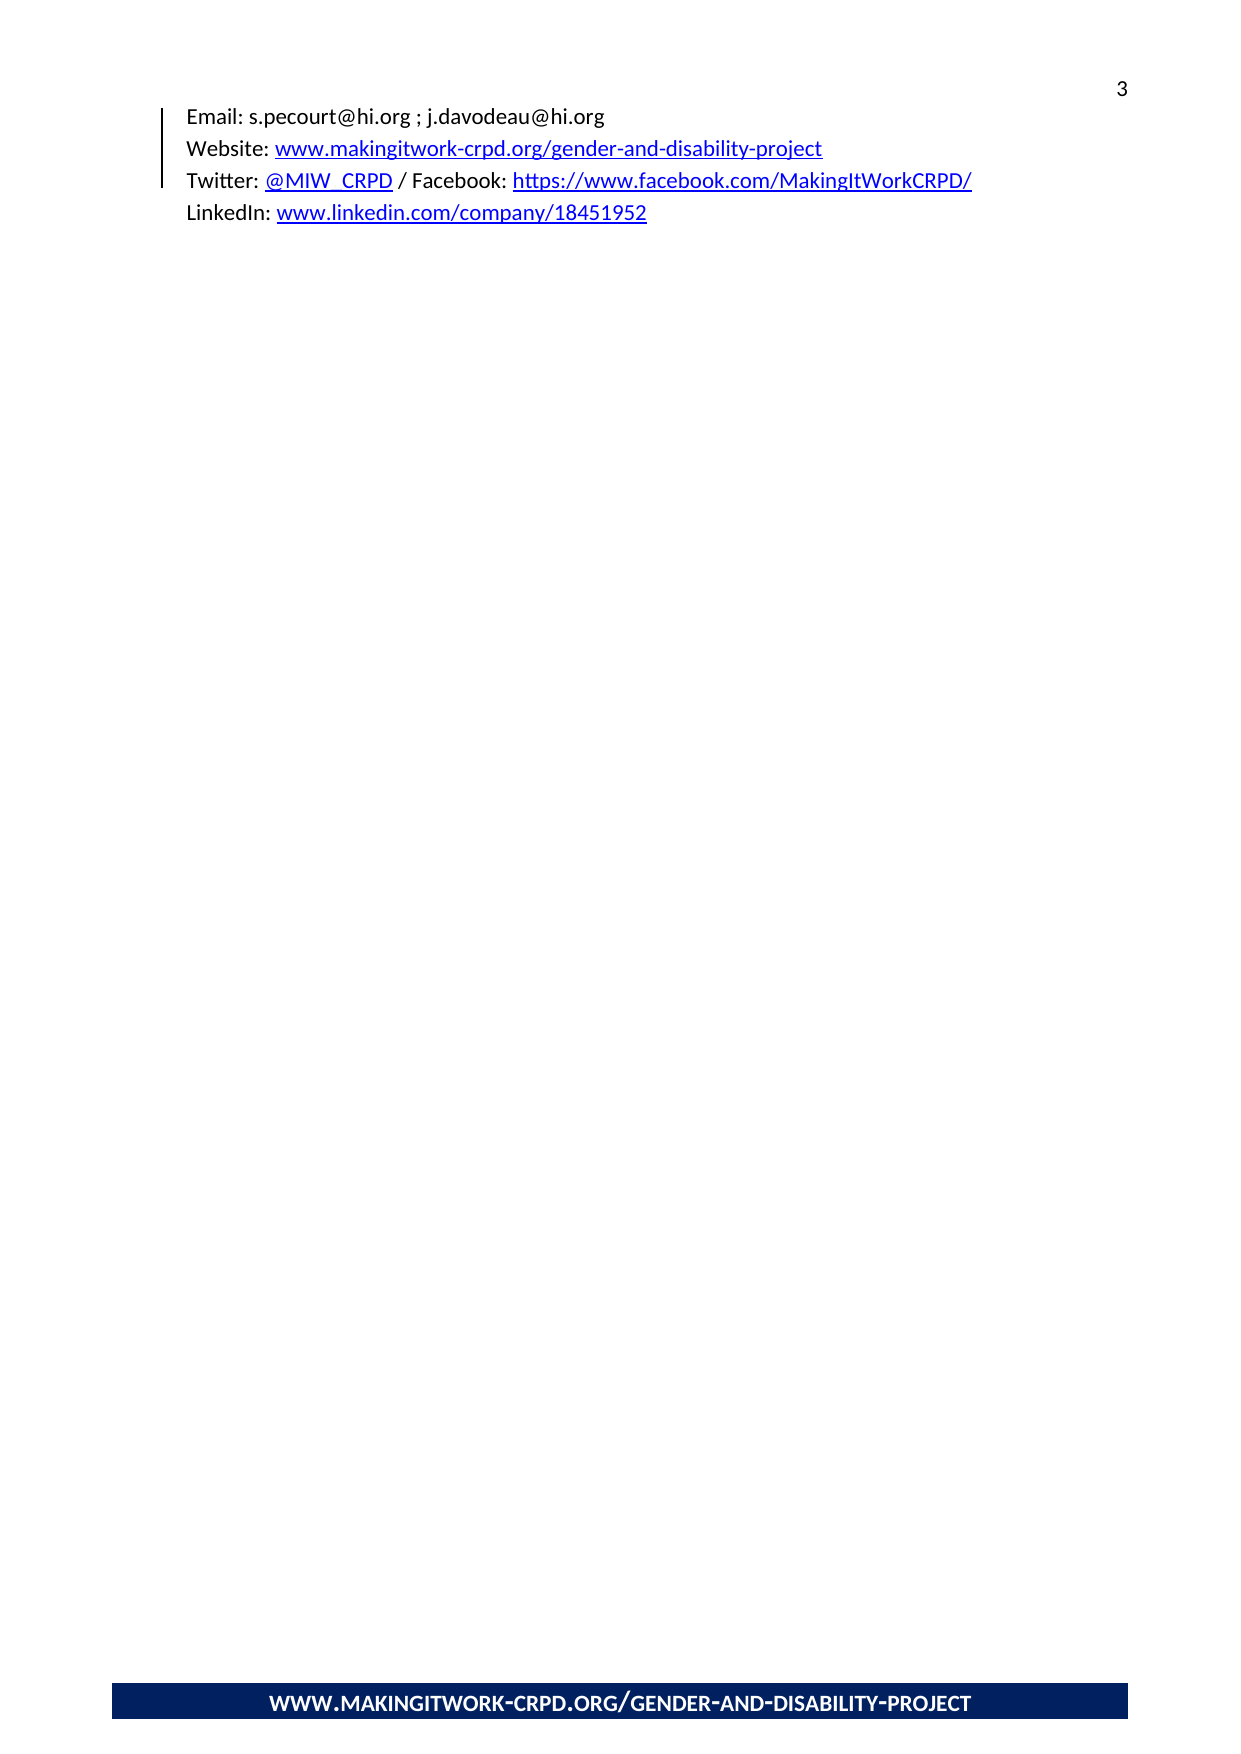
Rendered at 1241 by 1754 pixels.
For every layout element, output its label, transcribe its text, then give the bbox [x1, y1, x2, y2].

text Website: www.makingitwork-crpd.org/gender-and-disability-project [186, 134, 1128, 162]
text Twitter: @MIW_CRPD / Facebook: https://www.facebook.com/MakingItWorkCRPD/ [186, 166, 1128, 194]
text LinkedIn: www.linkedin.com/company/18451952 [186, 198, 1128, 226]
text Email: s.pecourt@hi.org ; j.davodeau@hi.org [186, 102, 1128, 130]
